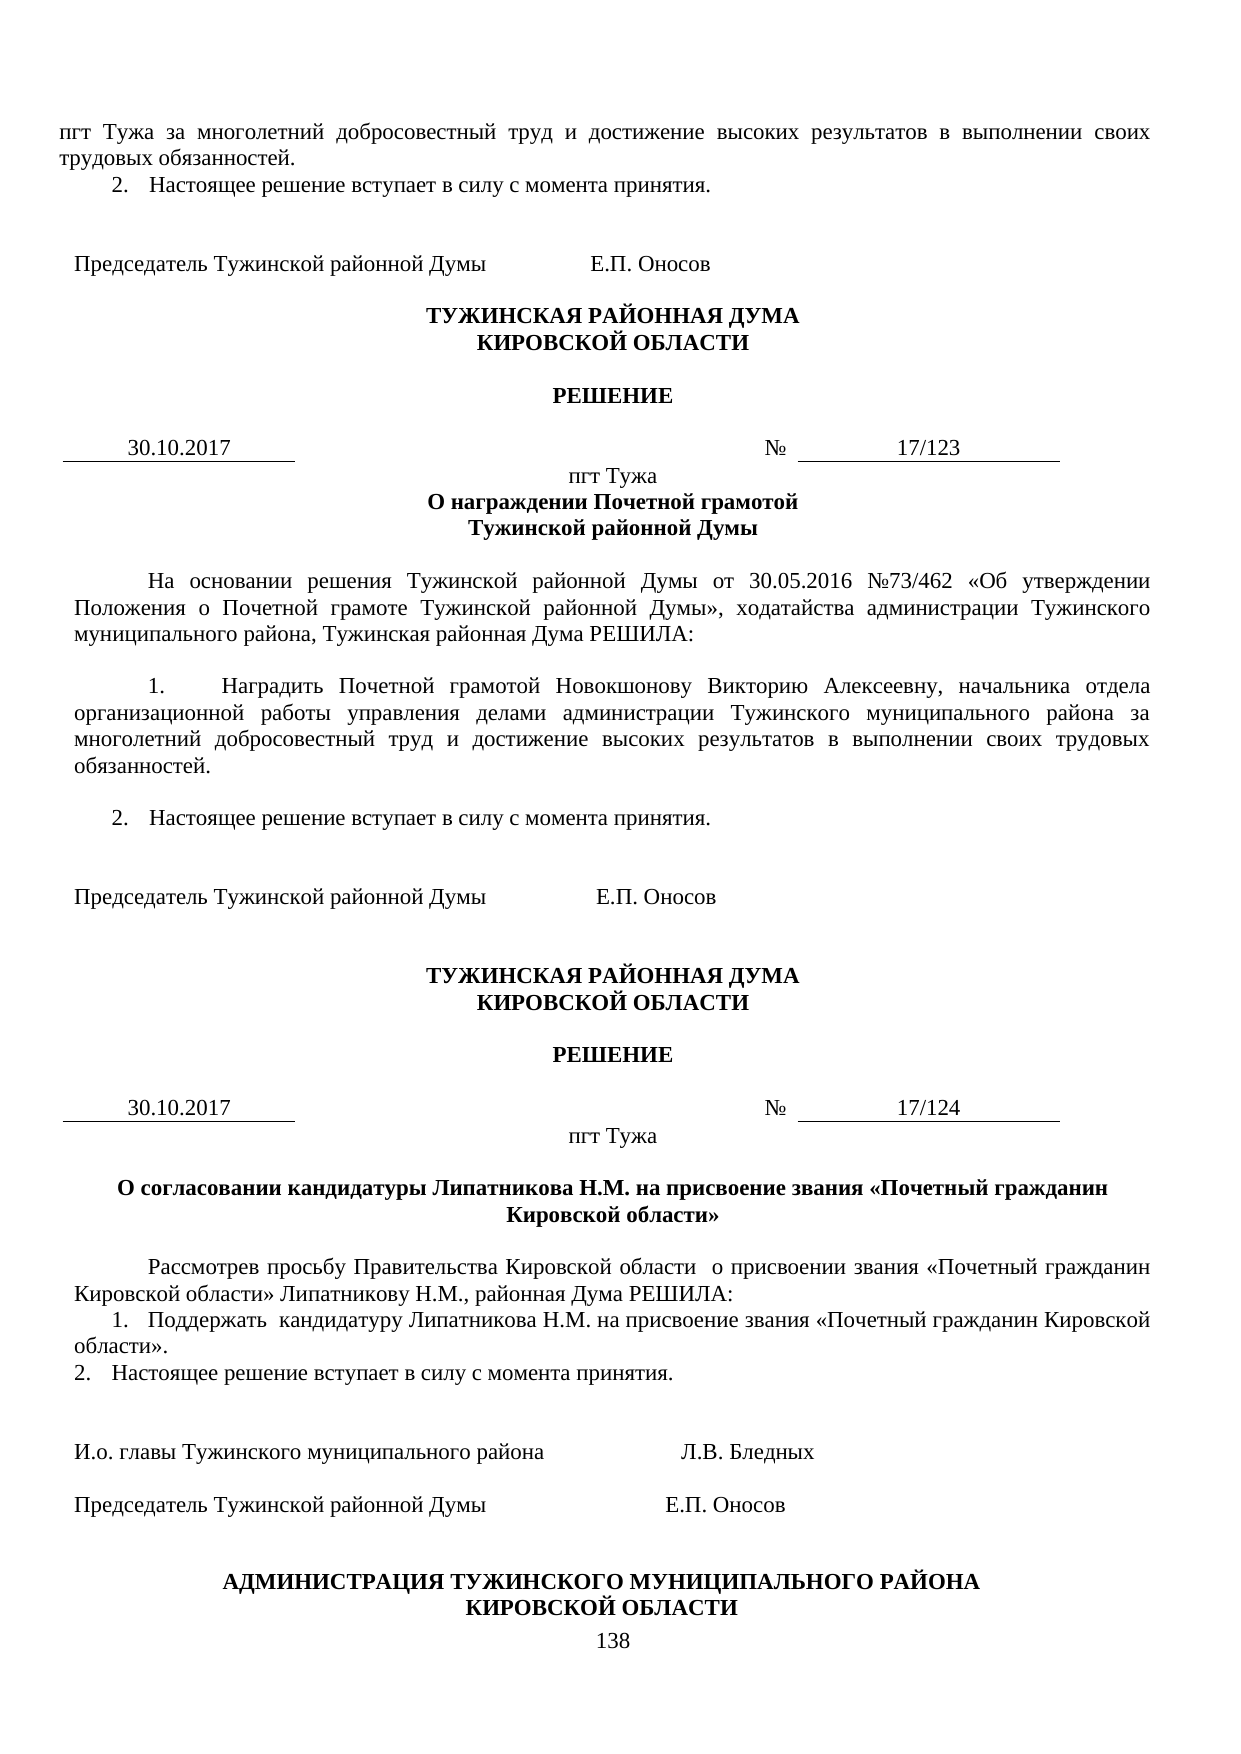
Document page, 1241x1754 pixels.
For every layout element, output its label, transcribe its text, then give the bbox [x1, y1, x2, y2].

text пгт Тужа [74, 462, 1152, 488]
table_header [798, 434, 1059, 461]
text Председатель Тужинской районной Думы Е.П. Оносов [74, 1491, 1152, 1517]
text На основании решения Тужинской районной Думы от 30.05.2016 №73/462 «Об утверждении Положения о Почетной грамоте Тужинской районной Думы», ходатайства администрации Тужинского муниципального района, Тужинская районная Дума РЕШИЛА: [74, 567, 1152, 646]
text О награждении Почетной грамотой [74, 488, 1152, 514]
text Тужинской районной Думы [74, 514, 1152, 541]
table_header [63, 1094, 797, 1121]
text Председатель Тужинской районной Думы Е.П. Оносов [74, 883, 1152, 910]
text ТУЖИНСКАЯ РАЙОННАЯ ДУМА [74, 962, 1152, 989]
text ТУЖИНСКАЯ РАЙОННАЯ ДУМА [74, 303, 1152, 329]
text И.о. главы Тужинского муниципального района Л.В. Бледных [74, 1438, 1152, 1464]
text О согласовании кандидатуры Липатникова Н.М. на присвоение звания «Почетный гражданин Кировской области» [74, 1174, 1152, 1227]
list Поддержать кандидатуру Липатникова Н.М. на присвоение звания «Почетный гражданин Кировской области». [74, 1306, 1152, 1359]
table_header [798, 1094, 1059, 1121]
text Рассмотрев просьбу Правительства Кировской области о присвоении звания «Почетный гражданин Кировской области» Липатникову Н.М., районная Дума РЕШИЛА: [74, 1253, 1152, 1306]
text пгт Тужа [74, 1122, 1152, 1148]
text Председатель Тужинской районной Думы Е.П. Оносов [74, 250, 1152, 276]
list Наградить Почетной грамотой Новокшонову Викторию Алексеевну, начальника отдела организационной работы управления делами администрации Тужинского муниципального района за многолетний добросовестный труд и достижение высоких результатов в выполнении своих трудовых обязанностей. [74, 673, 1152, 778]
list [59, 118, 1152, 171]
text РЕШЕНИЕ [74, 382, 1152, 408]
list Настоящее решение вступает в силу с момента принятия. [111, 171, 1152, 197]
text КИРОВСКОЙ ОБЛАСТИ [74, 989, 1152, 1015]
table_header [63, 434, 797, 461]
text РЕШЕНИЕ [74, 1042, 1152, 1068]
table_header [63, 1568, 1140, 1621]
list Настоящее решение вступает в силу с момента принятия. [74, 1359, 1152, 1385]
text КИРОВСКОЙ ОБЛАСТИ [74, 329, 1152, 355]
list Настоящее решение вступает в силу с момента принятия. [111, 804, 1152, 831]
